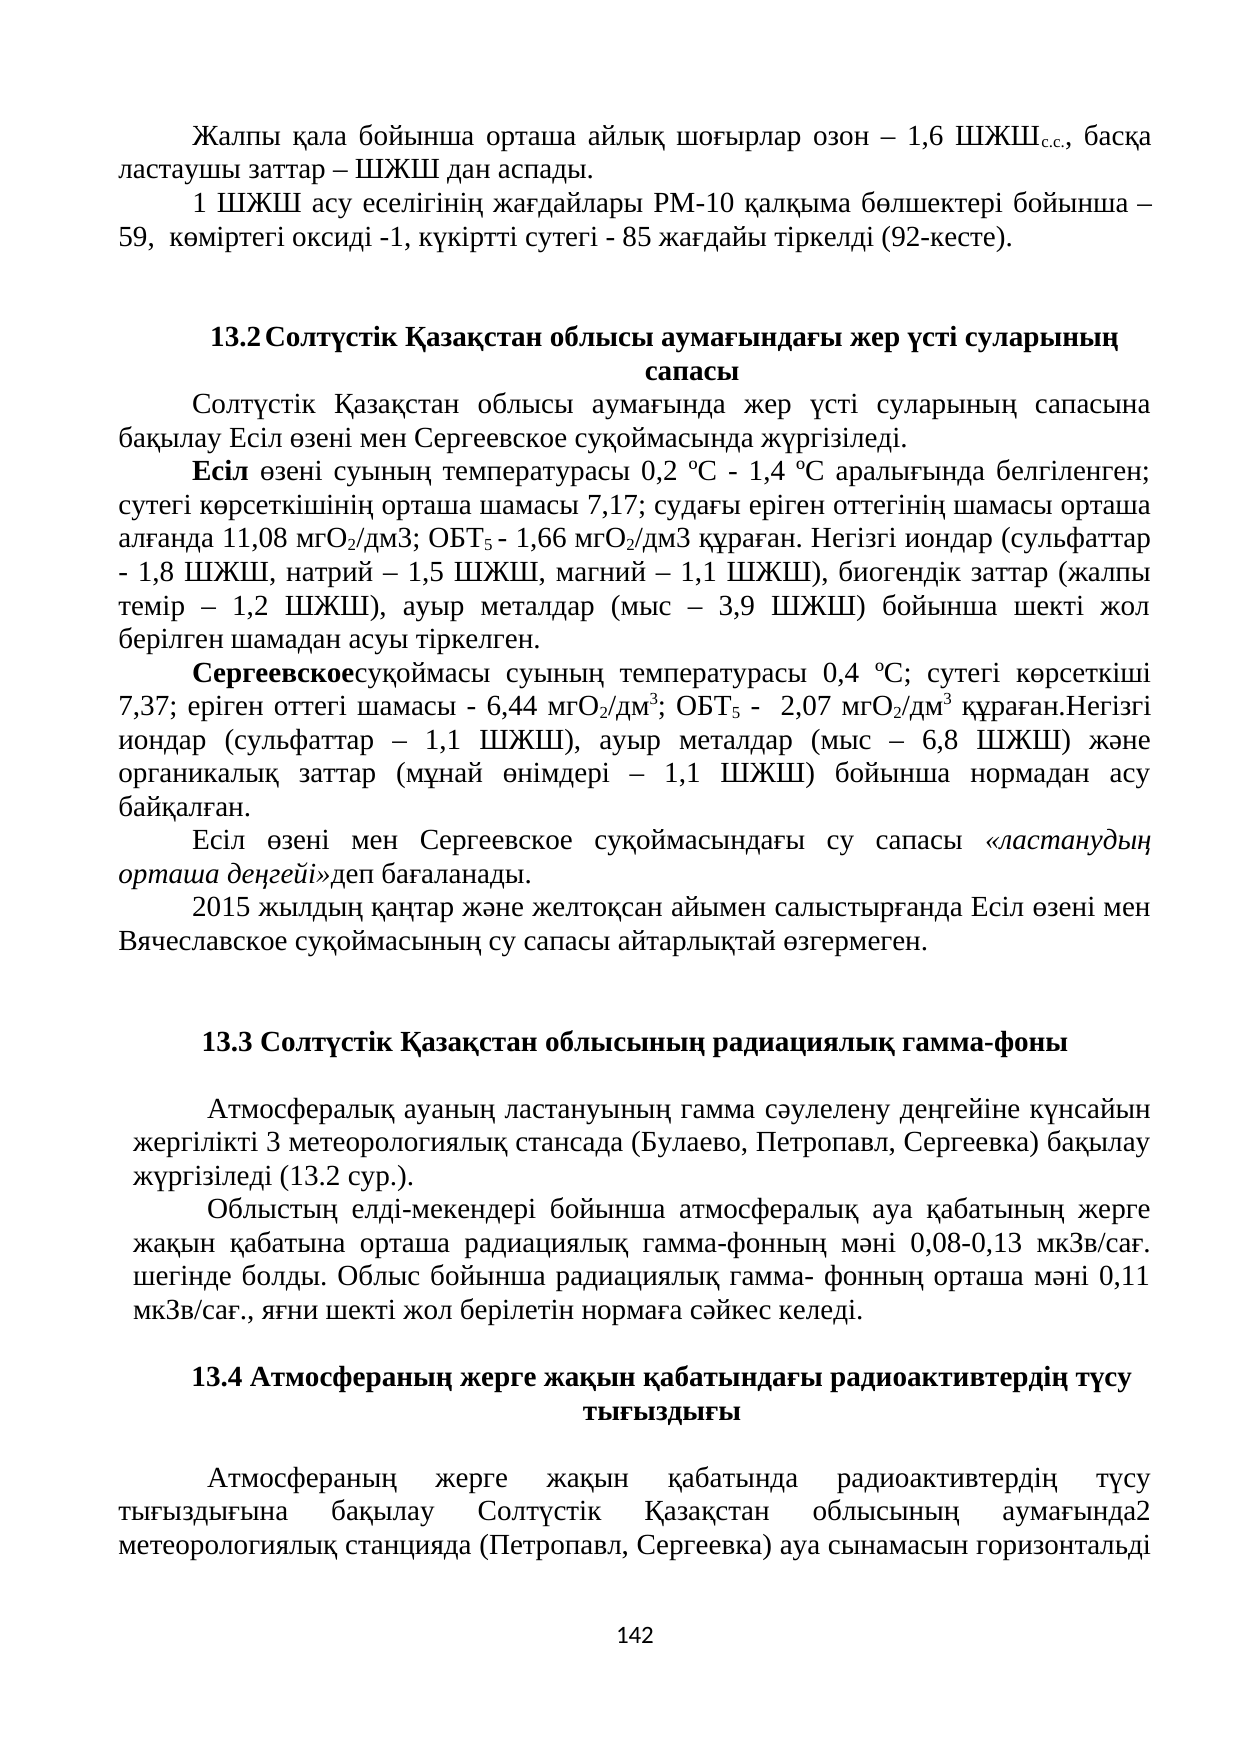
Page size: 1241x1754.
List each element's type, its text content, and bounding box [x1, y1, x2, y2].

text Есіл өзені мен Сергеевское суқоймасындағы су сапасы «ластанудың орташа деңгейі»деп бағаланады. [118, 822, 1152, 889]
list Солтүстік Қазақстан облысы аумағындағы жер үсті суларының сапасы [177, 319, 1152, 386]
list Атмосфералық ауаның ластануының гамма сәулелену деңгейіне күнсайын жергілікті 3 метеорологиялық стансада (Булаево, Петропавл, Сергеевка) бақылау жүргізіледі (13.2 сур.). [133, 1091, 1152, 1191]
text 13.4 Атмосфераның жерге жақын қабатындағы радиоактивтердің түсу тығыздығы [172, 1359, 1152, 1426]
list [118, 1460, 1152, 1560]
text 13.3 Солтүстік Қазақстан облысының радиациялық гамма-фоны [118, 1024, 1152, 1057]
text Сергеевскоесуқоймасы суының температурасы 0,4 ºC; сутегі көрсеткіші 7,37; еріген оттегі шамасы - 6,44 мгО2/дм3; ОБТ5 - 2,07 мгО2/дм3 құраған.Негізгі иондар (сульфаттар – 1,1 ШЖШ), ауыр металдар (мыс – 6,8 ШЖШ) және органикалық заттар (мұнай өнімдері – 1,1 ШЖШ) бойынша нормадан асу байқалған. [118, 655, 1152, 822]
text 2015 жылдың қаңтар және желтоқсан айымен салыстырғанда Есіл өзені мен Вячеславское суқоймасының су сапасы айтарлықтай өзгермеген. [118, 889, 1152, 957]
text Есіл өзені суының температурасы 0,2 ºC - 1,4 ºC аралығында белгіленген; сутегі көрсеткішінің орташа шамасы 7,17; судағы еріген оттегінің шамасы орташа алғанда 11,08 мгО2/дм3; ОБТ5 - 1,66 мгО2/дм3 құраған. Негізгі иондар (сульфаттар - 1,8 ШЖШ, натрий – 1,5 ШЖШ, магний – 1,1 ШЖШ), биогендік заттар (жалпы темір – 1,2 ШЖШ), ауыр металдар (мыс – 3,9 ШЖШ) бойынша шекті жол берілген шамадан асуы тіркелген. [118, 453, 1152, 655]
list Облыстың елді-мекендері бойынша атмосфералық ауа қабатының жерге жақын қабатына орташа радиациялық гамма-фонның мәні 0,08-0,13 мкЗв/сағ. шегінде болды. Облыс бойынша радиациялық гамма- фонның орташа мәні 0,11 мкЗв/сағ., яғни шекті жол берілетін нормаға сәйкес келеді. [133, 1191, 1152, 1326]
text 1 ШЖШ асу еселігінің жағдайлары РМ-10 қалқыма бөлшектері бойынша –59, көміртегі оксиді -1, күкіртті сутегі - 85 жағдайы тіркелді (92-кесте). [118, 185, 1152, 252]
text Солтүстік Қазақстан облысы аумағында жер үсті суларының сапасына бақылау Есіл өзені мен Сергеевское суқоймасында жүргізіледі. [118, 386, 1152, 453]
text Жалпы қала бойынша орташа айлық шоғырлар озон – 1,6 ШЖШс.с., басқа ластаушы заттар – ШЖШ дан аспады. [118, 118, 1152, 185]
